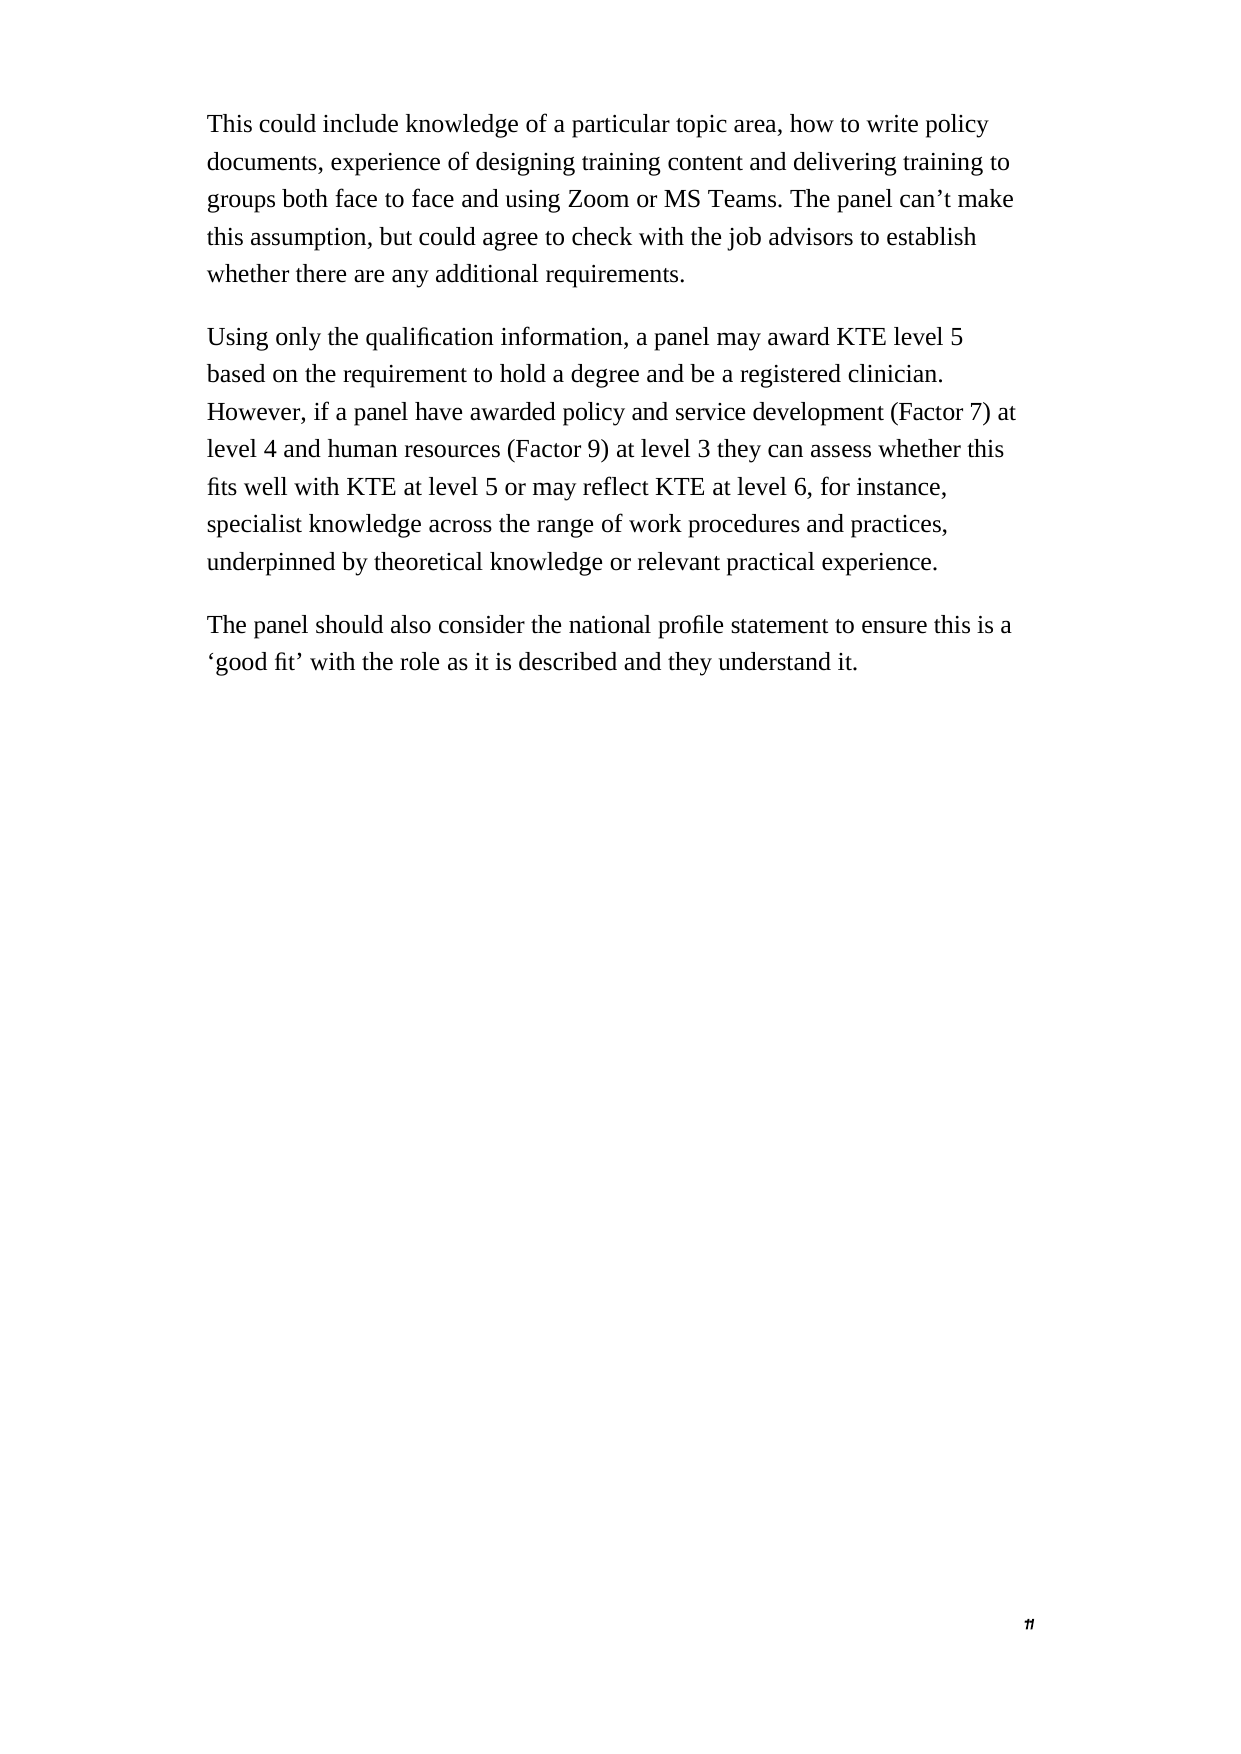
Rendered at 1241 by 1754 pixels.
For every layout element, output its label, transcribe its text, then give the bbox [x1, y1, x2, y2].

text Using only the qualiﬁcation information, a panel may award KTE level 5 based on the requirement to hold a degree and be a registered clinician. However, if a panel have awarded policy and service development (Factor 7) at level 4 and human resources (Factor 9) at level 3 they can assess whether this ﬁts well with KTE at level 5 or may reflect KTE at level 6, for instance, specialist knowledge across the range of work procedures and practices, underpinned by theoretical knowledge or relevant practical experience. [207, 321, 1024, 576]
text This could include knowledge of a particular topic area, how to write policy documents, experience of designing training content and delivering training to groups both face to face and using Zoom or MS Teams. The panel can’t make this assumption, but could agree to check with the job advisors to establish whether there are any additional requirements. [207, 108, 1037, 288]
text The panel should also consider the national proﬁle statement to ensure this is a ‘good ﬁt’ with the role as it is described and they understand it. [207, 609, 1024, 676]
